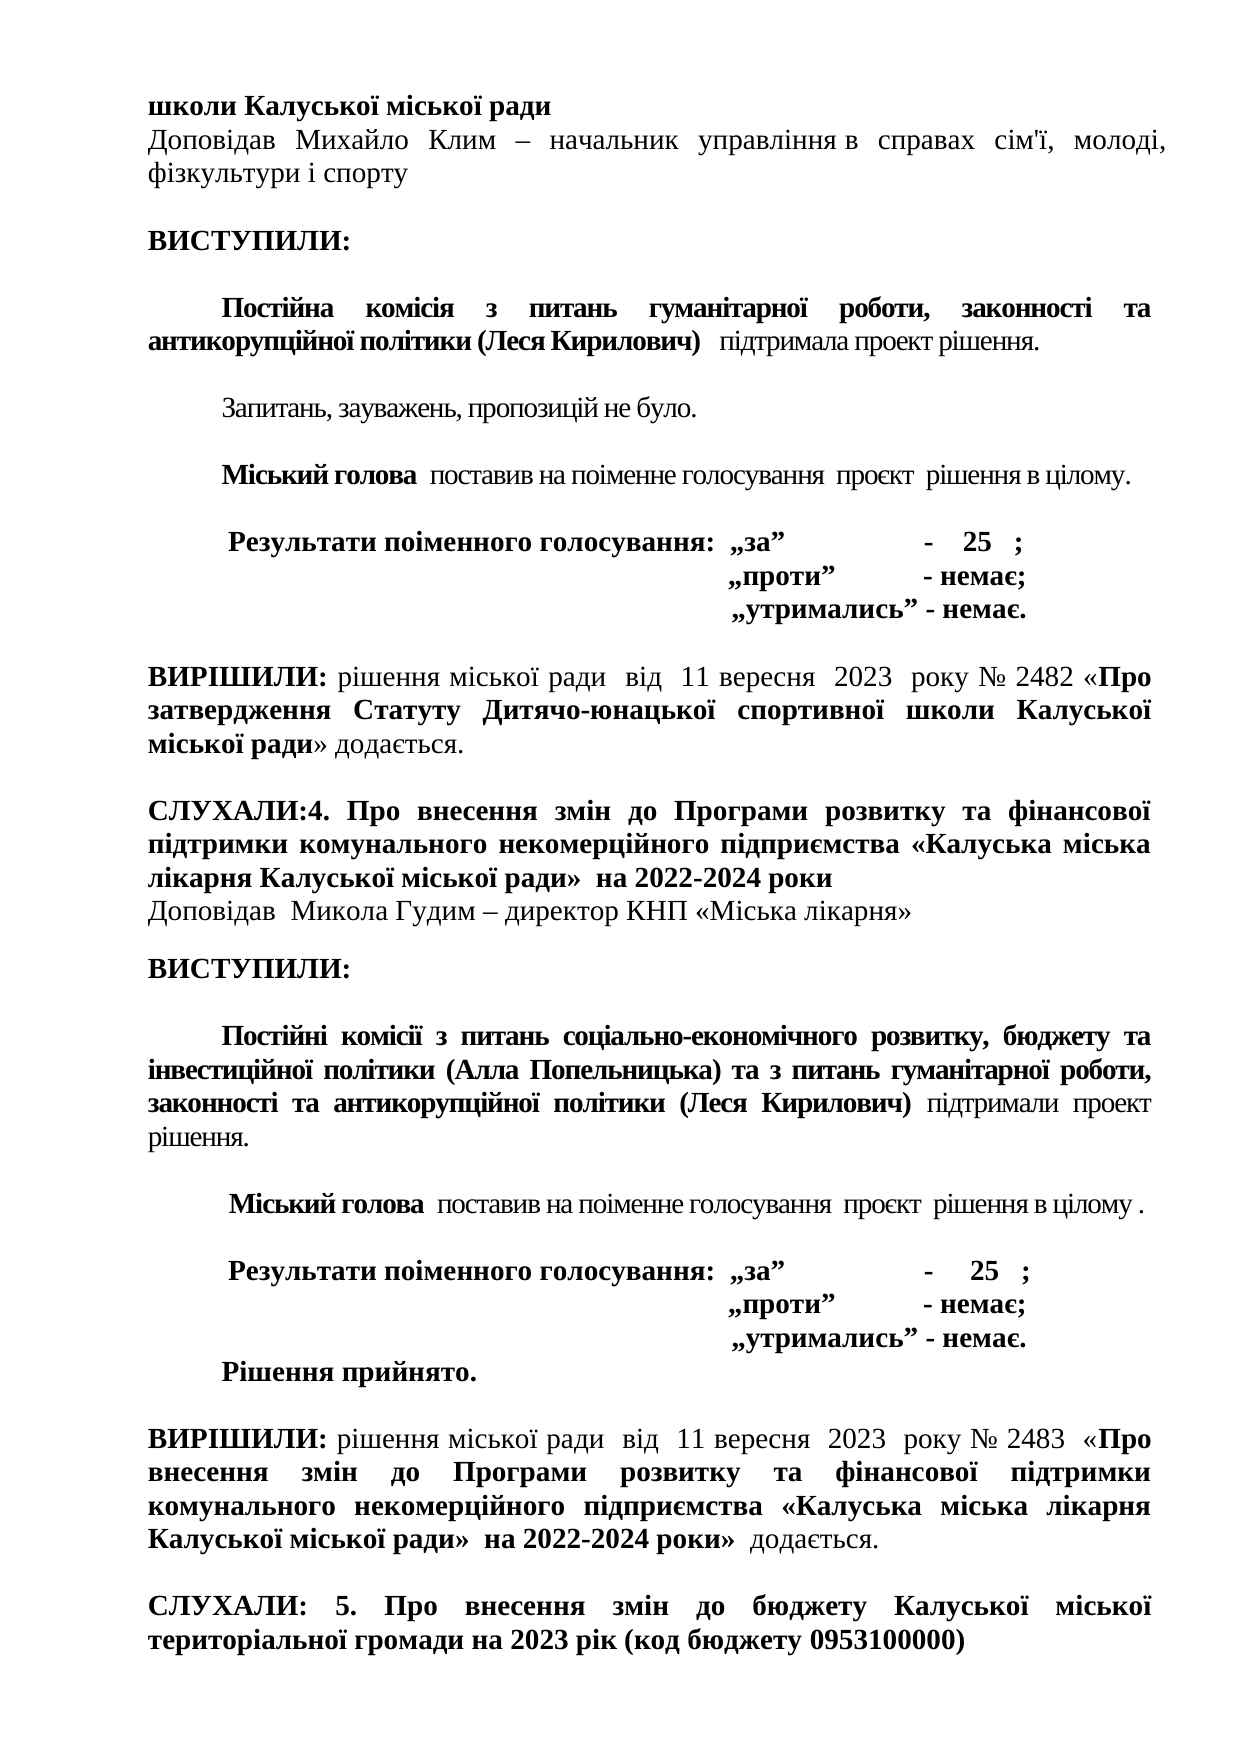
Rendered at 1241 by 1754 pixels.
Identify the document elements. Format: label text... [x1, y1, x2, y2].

text „утримались” - немає. [148, 1320, 1152, 1354]
text ВИСТУПИЛИ: [148, 223, 1152, 256]
text Міський голова поставив на поіменне голосування проєкт рішення в цілому . [148, 1186, 1152, 1219]
text Результати поіменного голосування: „за” - 25 ; [148, 524, 1152, 558]
text СЛУХАЛИ:4. Про внесення змін до Програми розвитку та фінансової підтримки комунального некомерційного підприємства «Калуська міська лікарня Калуської міської ради» на 2022-2024 роки [148, 793, 1152, 893]
text „проти” - немає; [159, 558, 1152, 592]
text „проти” - немає; [159, 1287, 1152, 1320]
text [148, 88, 1152, 122]
text Постійна комісія з питань гуманітарної роботи, законності та антикорупційної політики (Леся Кирилович) підтримала проект рішення. [148, 290, 1152, 357]
subtitle Доповідав Михайло Клим – начальник управління в справах сім'ї, молоді, фізкультури і спорту [148, 122, 1166, 189]
text ВИРІШИЛИ: рішення міської ради від 11 вересня 2023 року № 2483 «Про внесення змін до Програми розвитку та фінансової підтримки комунального некомерційного підприємства «Калуська міська лікарня Калуської міської ради» на 2022-2024 роки» додається. [148, 1421, 1152, 1555]
text Результати поіменного голосування: „за” - 25 ; [148, 1253, 1152, 1287]
text СЛУХАЛИ: 5. Про внесення змін до бюджету Калуської міської територіальної громади на 2023 рік (код бюджету 0953100000) [148, 1588, 1152, 1656]
text ВИСТУПИЛИ: [148, 951, 1152, 985]
text Рішення прийнято. [148, 1354, 1152, 1387]
text Доповідав Микола Гудим – директор КНП «Міська лікарня» [148, 893, 1152, 927]
text Запитань, зауважень, пропозицій не було. [148, 390, 1152, 424]
text Міський голова поставив на поіменне голосування проєкт рішення в цілому. [148, 457, 1152, 491]
text Постійні комісії з питань соціально-економічного розвитку, бюджету та інвестиційної політики (Алла Попельницька) та з питань гуманітарної роботи, законності та антикорупційної політики (Леся Кирилович) підтримали проект рішення. [148, 1018, 1152, 1152]
text ВИРІШИЛИ: рішення міської ради від 11 вересня 2023 року № 2482 «Про затвердження Статуту Дитячо-юнацької спортивної школи Калуської міської ради» додається. [148, 659, 1152, 759]
text „утримались” - немає. [148, 592, 1152, 625]
